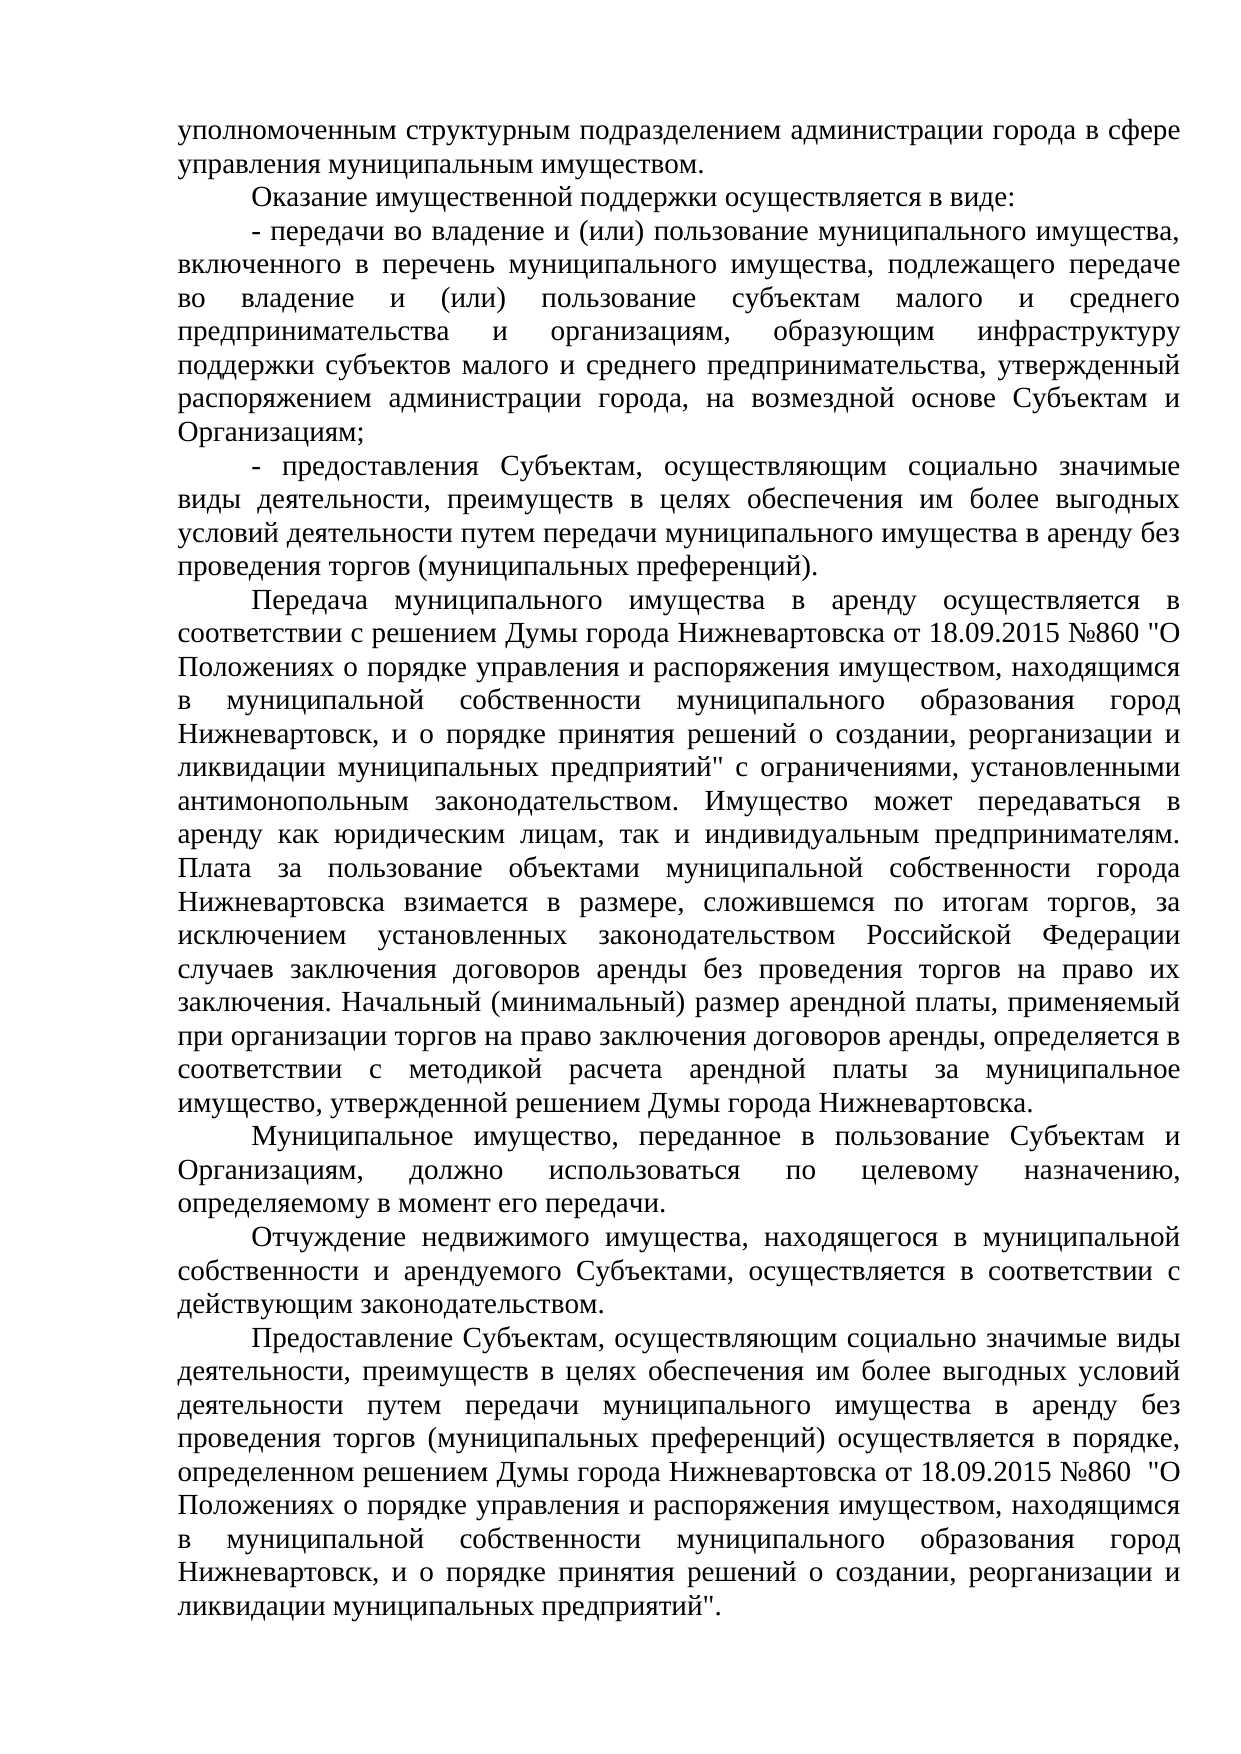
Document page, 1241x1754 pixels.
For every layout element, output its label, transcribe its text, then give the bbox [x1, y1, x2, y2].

text Отчуждение недвижимого имущества, находящегося в муниципальной собственности и арендуемого Субъектами, осуществляется в соответствии с действующим законодательством. [177, 1219, 1181, 1320]
text Передача муниципального имущества в аренду осуществляется в соответствии с решением Думы города Нижневартовска от 18.09.2015 №860 "О Положениях о порядке управления и распоряжения имуществом, находящимся в муниципальной собственности муниципального образования город Нижневартовск, и о порядке принятия решений о создании, реорганизации и ликвидации муниципальных предприятий" с ограничениями, установленными антимонопольным законодательством. Имущество может передаваться в аренду как юридическим лицам, так и индивидуальным предпринимателям. Плата за пользование объектами муниципальной собственности города Нижневартовска взимается в размере, сложившемся по итогам торгов, за исключением установленных законодательством Российской Федерации случаев заключения договоров аренды без проведения торгов на право их заключения. Начальный (минимальный) размер арендной платы, применяемый при организации торгов на право заключения договоров аренды, определяется в соответствии с методикой расчета арендной платы за муниципальное имущество, утвержденной решением Думы города Нижневартовска. [177, 582, 1181, 1118]
text - передачи во владение и (или) пользование муниципального имущества, включенного в перечень муниципального имущества, подлежащего передаче во владение и (или) пользование субъектам малого и среднего предпринимательства и организациям, образующим инфраструктуру поддержки субъектов малого и среднего предпринимательства, утвержденный распоряжением администрации города, на возмездной основе Субъектам и Организациям; [177, 213, 1181, 448]
text Предоставление Субъектам, осуществляющим социально значимые виды деятельности, преимуществ в целях обеспечения им более выгодных условий деятельности путем передачи муниципального имущества в аренду без проведения торгов (муниципальных преференций) осуществляется в порядке, определенном решением Думы города Нижневартовска от 18.09.2015 №860 "О Положениях о порядке управления и распоряжения имуществом, находящимся в муниципальной собственности муниципального образования город Нижневартовск, и о порядке принятия решений о создании, реорганизации и ликвидации муниципальных предприятий". [177, 1320, 1181, 1622]
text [177, 112, 1181, 179]
text Муниципальное имущество, переданное в пользование Субъектам и Организациям, должно использоваться по целевому назначению, определяемому в момент его передачи. [177, 1118, 1181, 1219]
text - предоставления Субъектам, осуществляющим социально значимые виды деятельности, преимуществ в целях обеспечения им более выгодных условий деятельности путем передачи муниципального имущества в аренду без проведения торгов (муниципальных преференций). [177, 448, 1181, 582]
text Оказание имущественной поддержки осуществляется в виде: [177, 179, 1181, 213]
